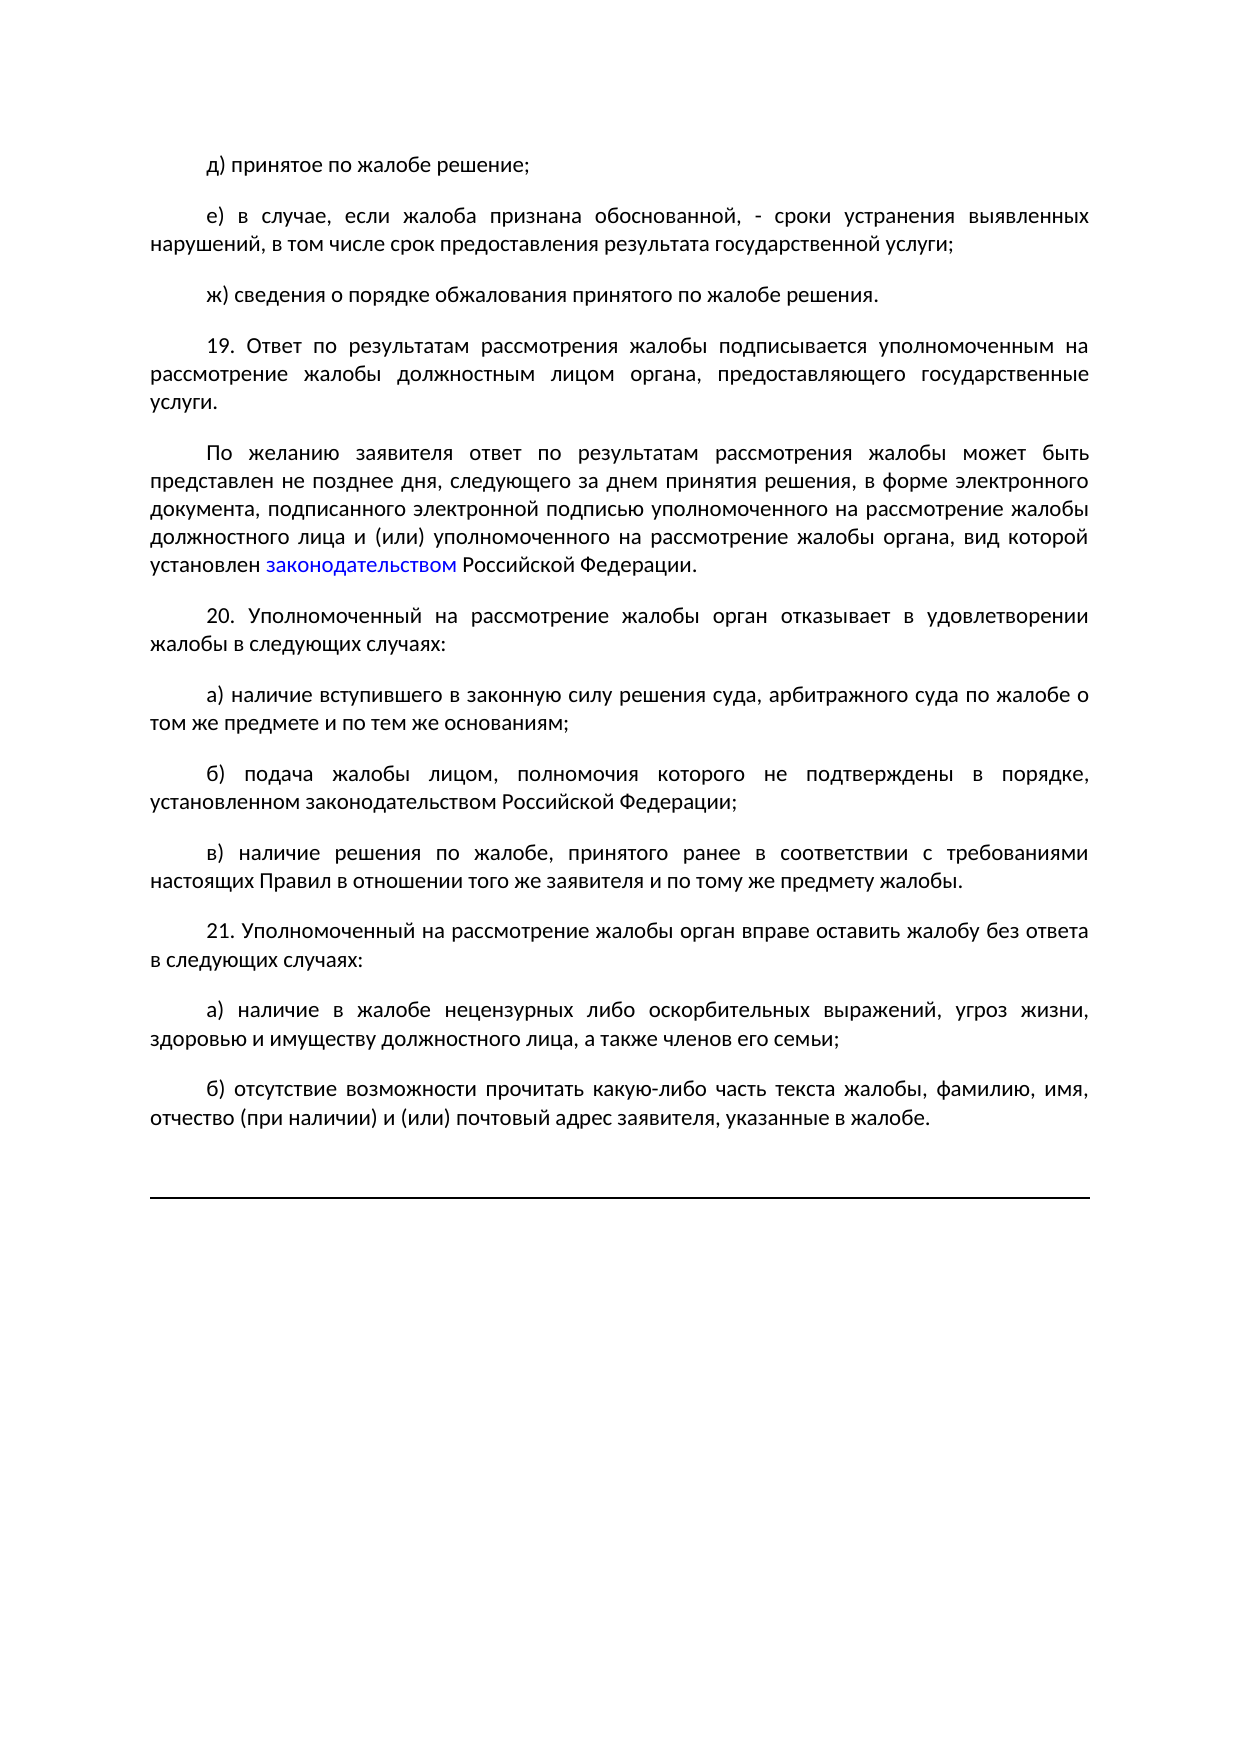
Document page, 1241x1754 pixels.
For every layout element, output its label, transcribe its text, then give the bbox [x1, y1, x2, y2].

text в) наличие решения по жалобе, принятого ранее в соответствии с требованиями настоящих Правил в отношении того же заявителя и по тому же предмету жалобы. [150, 838, 1090, 894]
text 19. Ответ по результатам рассмотрения жалобы подписывается уполномоченным на рассмотрение жалобы должностным лицом органа, предоставляющего государственные услуги. [150, 331, 1090, 415]
text 20. Уполномоченный на рассмотрение жалобы орган отказывает в удовлетворении жалобы в следующих случаях: [150, 601, 1090, 657]
text а) наличие вступившего в законную силу решения суда, арбитражного суда по жалобе о том же предмете и по тем же основаниям; [150, 680, 1090, 736]
text д) принятое по жалобе решение; [150, 150, 1090, 178]
text е) в случае, если жалоба признана обоснованной, - сроки устранения выявленных нарушений, в том числе срок предоставления результата государственной услуги; [150, 201, 1090, 257]
text а) наличие в жалобе нецензурных либо оскорбительных выражений, угроз жизни, здоровью и имуществу должностного лица, а также членов его семьи; [150, 996, 1090, 1052]
text 21. Уполномоченный на рассмотрение жалобы орган вправе оставить жалобу без ответа в следующих случаях: [150, 917, 1090, 973]
text б) подача жалобы лицом, полномочия которого не подтверждены в порядке, установленном законодательством Российской Федерации; [150, 759, 1090, 815]
text б) отсутствие возможности прочитать какую-либо часть текста жалобы, фамилию, имя, отчество (при наличии) и (или) почтовый адрес заявителя, указанные в жалобе. [150, 1074, 1090, 1131]
text ж) сведения о порядке обжалования принятого по жалобе решения. [150, 280, 1090, 308]
text По желанию заявителя ответ по результатам рассмотрения жалобы может быть представлен не позднее дня, следующего за днем принятия решения, в форме электронного документа, подписанного электронной подписью уполномоченного на рассмотрение жалобы должностного лица и (или) уполномоченного на рассмотрение жалобы органа, вид которой установлен законодательством Российской Федерации. [150, 438, 1090, 578]
